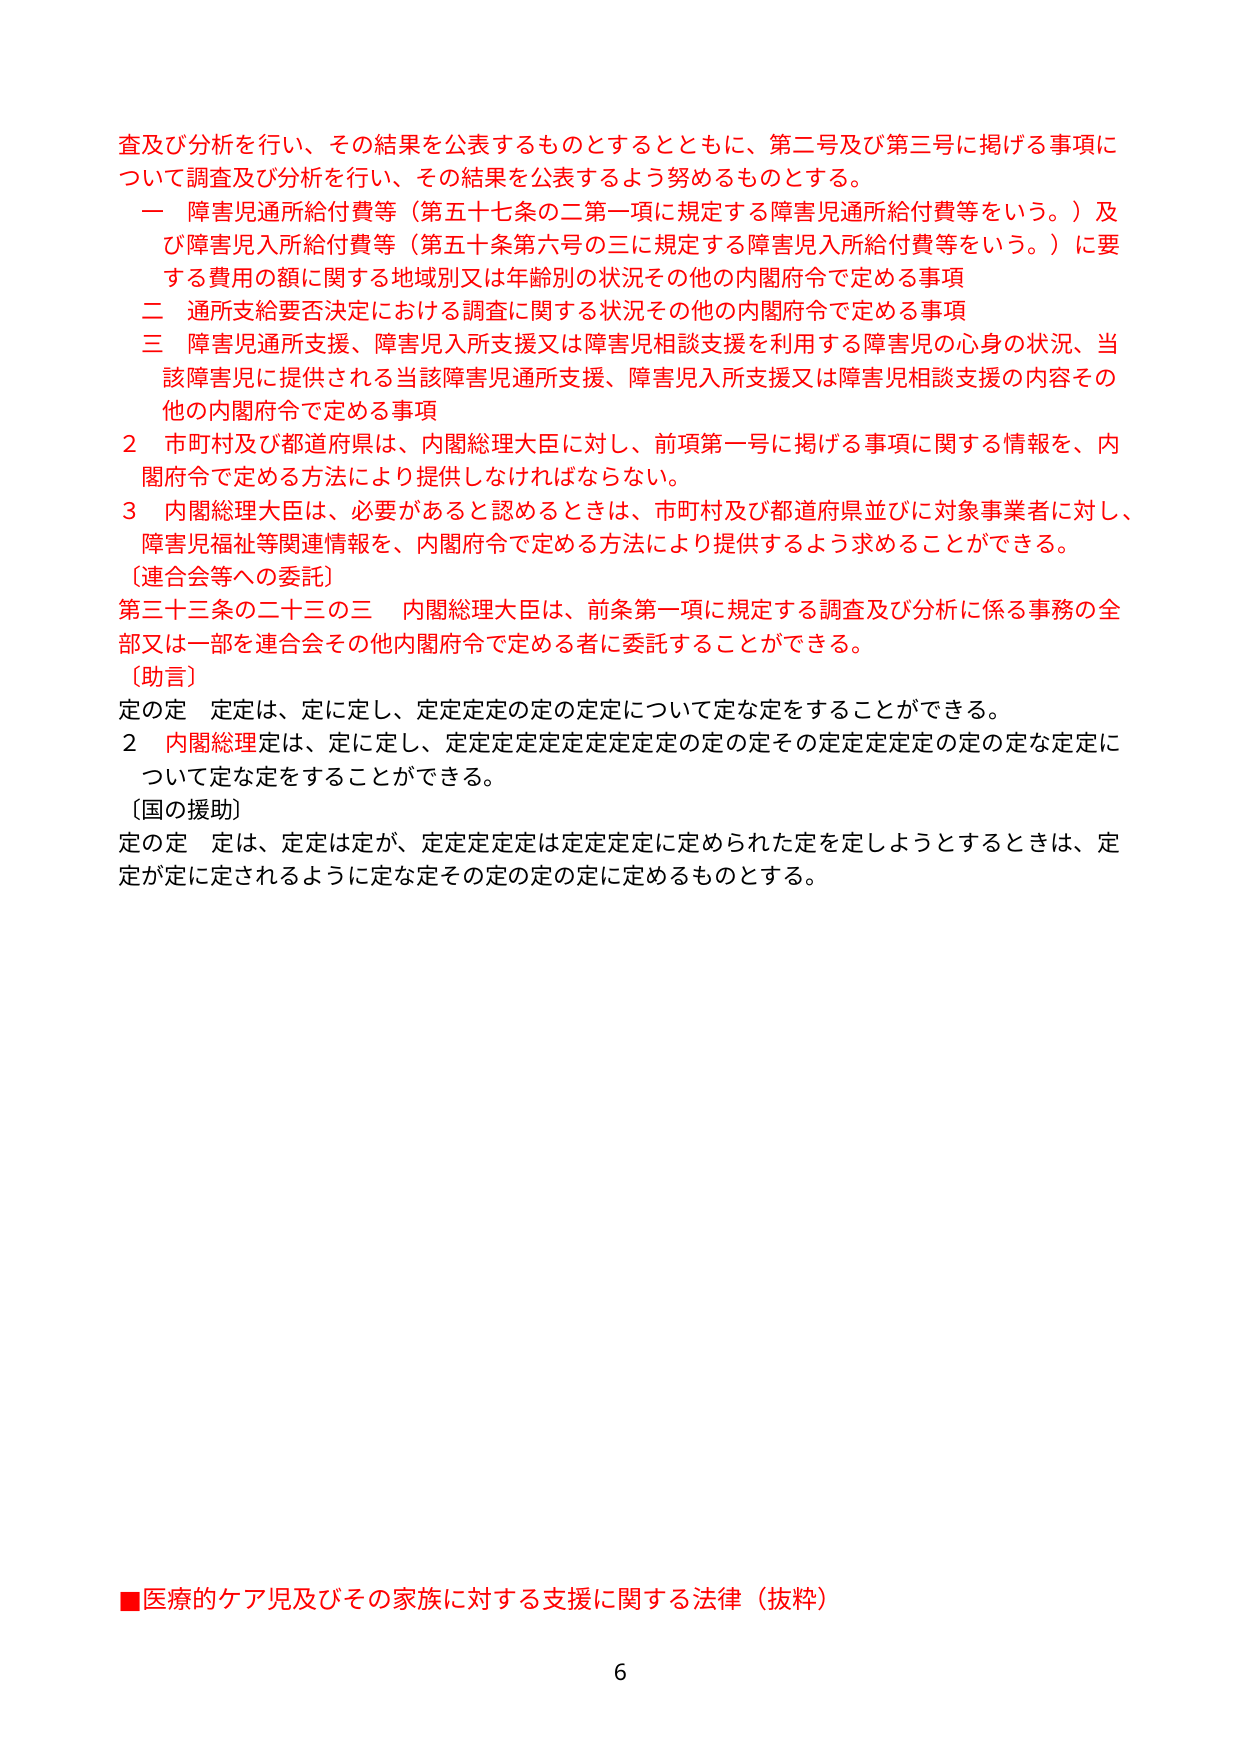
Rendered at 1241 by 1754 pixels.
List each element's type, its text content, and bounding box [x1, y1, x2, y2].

text 三 障害児通所支援、障害児入所支援又は障害児相談支援を利用する障害児の心身の状況、当該障害児に提供される当該障害児通所支援、障害児入所支援又は障害児相談支援の内容その他の内閣府令で定める事項 [141, 326, 1122, 426]
text ３ 内閣総理大臣は、必要があると認めるときは、市町村及び都道府県並びに対象事業者に対し、障害児福祉等関連情報を、内閣府令で定める方法により提供するよう求めることができる。 [118, 492, 1122, 559]
text 〔国の援助〕 [118, 792, 1122, 825]
text 第三十三条の二十四 都道府県知事は、市町村に対し、市町村障害児福祉計画の作成上の技術的事項について必要な助言をすることができる。 [118, 692, 1122, 725]
text 第三十三条の二十三の三 内閣総理大臣は、前条第一項に規定する調査及び分析に係る事務の全部又は一部を連合会その他内閣府令で定める者に委託することができる。 [118, 592, 1122, 659]
text 〔助言〕 [118, 659, 1122, 692]
text ２ 市町村及び都道府県は、内閣総理大臣に対し、前項第一号に掲げる事項に関する情報を、内閣府令で定める方法により提供しなければならない。 [118, 426, 1122, 492]
text ２ 内閣総理大臣は、都道府県に対し、都道府県障害児福祉計画の作成の手法その他都道府県障害児福祉計画の作成上の重要な技術的事項について必要な助言をすることができる。 [118, 725, 1122, 792]
text ■医療的ケア児及びその家族に対する支援に関する法律（抜粋） [118, 1579, 1122, 1616]
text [118, 127, 1122, 193]
text 一 障害児通所給付費等（第五十七条の二第一項に規定する障害児通所給付費等をいう。）及び障害児入所給付費等（第五十条第六号の三に規定する障害児入所給付費等をいう。）に要する費用の額に関する地域別又は年齢別の状況その他の内閣府令で定める事項 [141, 193, 1122, 293]
text 二 通所支給要否決定における調査に関する状況その他の内閣府令で定める事項 [118, 293, 1122, 326]
text 第三十三条の二十五 国は、市町村又は都道府県が、市町村障害児福祉計画又は都道府県障害児福祉計画に定められた事業を実施しようとするときは、当該事業が円滑に実施されるように必要な助言その他の援助の実施に努めるものとする。 [118, 825, 1122, 891]
text 〔連合会等への委託〕 [118, 559, 1122, 592]
